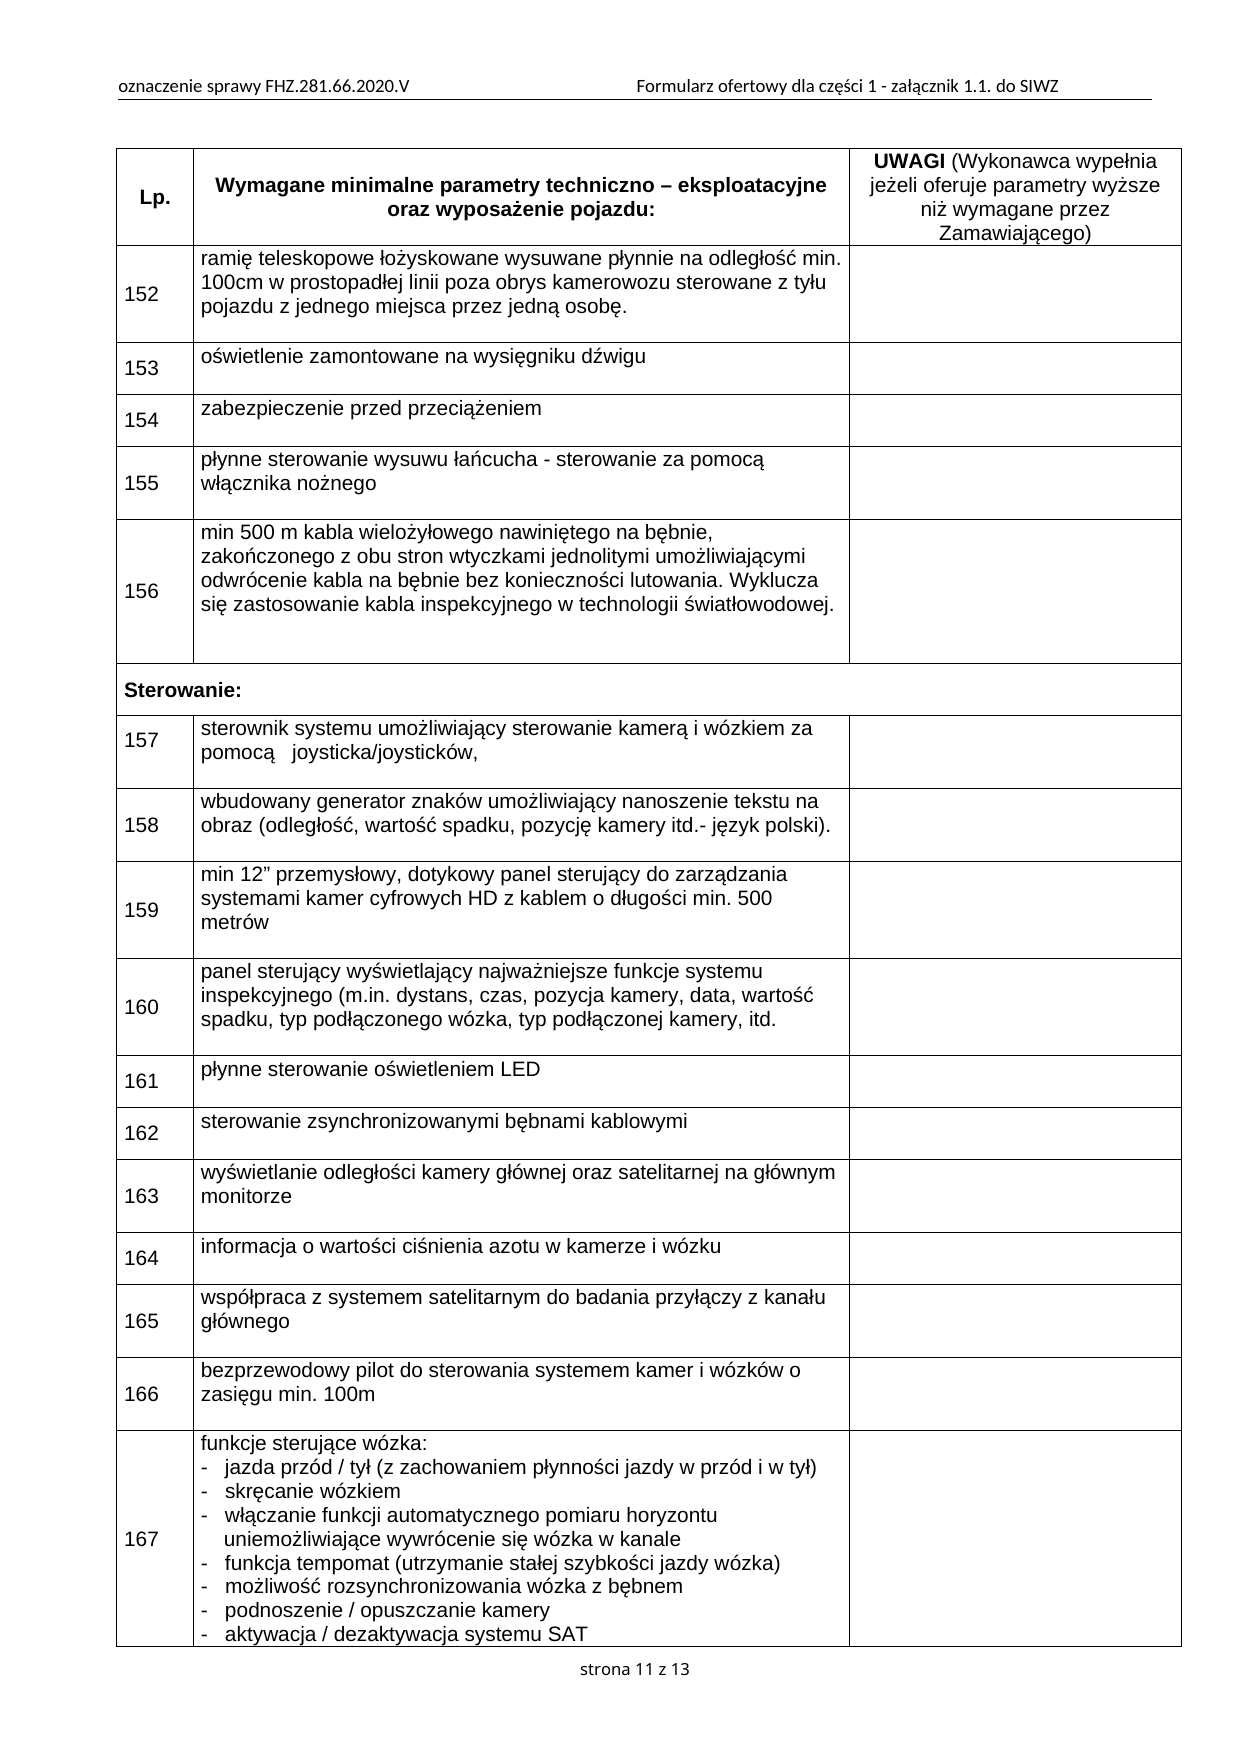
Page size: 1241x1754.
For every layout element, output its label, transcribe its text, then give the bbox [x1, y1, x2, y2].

table_cell 164 [117, 1233, 193, 1284]
table_cell współpraca z systemem satelitarnym do badania przyłączy z kanału głównego [194, 1285, 849, 1357]
table_cell [850, 789, 1181, 861]
table_header Lp. [117, 149, 193, 245]
table_cell 165 [117, 1285, 193, 1357]
table_cell 159 [117, 862, 193, 958]
table_cell wbudowany generator znaków umożliwiający nanoszenie tekstu na obraz (odległość, wartość spadku, pozycję kamery itd.- język polski). [194, 789, 849, 861]
table_cell [850, 1431, 1181, 1646]
table_cell 166 [117, 1358, 193, 1429]
table_cell informacja o wartości ciśnienia azotu w kamerze i wózku [194, 1233, 849, 1284]
table_cell 154 [117, 395, 193, 446]
table_cell min 500 m kabla wielożyłowego nawiniętego na bębnie, zakończonego z obu stron wtyczkami jednolitymi umożliwiającymi odwrócenie kabla na bębnie bez konieczności lutowania. Wyklucza się zastosowanie kabla inspekcyjnego w technologii światłowodowej. [194, 520, 849, 663]
table_header UWAGI (Wykonawca wypełnia jeżeli oferuje parametry wyższe niż wymagane przez Zamawiającego) [850, 149, 1181, 245]
table_cell ramię teleskopowe łożyskowane wysuwane płynnie na odległość min. 100cm w prostopadłej linii poza obrys kamerowozu sterowane z tyłu pojazdu z jednego miejsca przez jedną osobę. [194, 246, 849, 342]
table_cell 167 [117, 1431, 193, 1646]
table_cell 153 [117, 343, 193, 393]
table_cell [850, 246, 1181, 342]
table_cell wyświetlanie odległości kamery głównej oraz satelitarnej na głównym monitorze [194, 1160, 849, 1232]
table_cell [850, 1160, 1181, 1232]
table_cell 155 [117, 447, 193, 518]
table_cell funkcje sterujące wózka: - jazda przód / tył (z zachowaniem płynności jazdy w przód i w tył) - skręcanie wózkiem - włączanie funkcji automatycznego pomiaru horyzontu uniemożliwiające wywrócenie się wózka w kanale - funkcja tempomat (utrzymanie stałej szybkości jazdy wózka) - możliwość rozsynchronizowania wózka z bębnem - podnoszenie / opuszczanie kamery - aktywacja / dezaktywacja systemu SAT [194, 1431, 849, 1646]
table_cell bezprzewodowy pilot do sterowania systemem kamer i wózków o zasięgu min. 100m [194, 1358, 849, 1429]
table_cell 163 [117, 1160, 193, 1232]
table_cell [850, 716, 1181, 788]
table_cell zabezpieczenie przed przeciążeniem [194, 395, 849, 446]
table_cell [850, 1358, 1181, 1429]
table_cell 161 [117, 1056, 193, 1107]
table_cell panel sterujący wyświetlający najważniejsze funkcje systemu inspekcyjnego (m.in. dystans, czas, pozycja kamery, data, wartość spadku, typ podłączonego wózka, typ podłączonej kamery, itd. [194, 959, 849, 1055]
table_cell sterownik systemu umożliwiający sterowanie kamerą i wózkiem za pomocą joysticka/joysticków, [194, 716, 849, 788]
table_cell 158 [117, 789, 193, 861]
table_cell [850, 1233, 1181, 1284]
table_cell [850, 343, 1181, 393]
table_cell [850, 1056, 1181, 1107]
table_cell [850, 447, 1181, 518]
table_cell 156 [117, 520, 193, 663]
table_cell [850, 959, 1181, 1055]
table_cell 152 [117, 246, 193, 342]
table_cell oświetlenie zamontowane na wysięgniku dźwigu [194, 343, 849, 393]
table_cell 160 [117, 959, 193, 1055]
table_cell min 12” przemysłowy, dotykowy panel sterujący do zarządzania systemami kamer cyfrowych HD z kablem o długości min. 500 metrów [194, 862, 849, 958]
table_header Wymagane minimalne parametry techniczno – eksploatacyjne oraz wyposażenie pojazdu: [194, 149, 849, 245]
table_cell płynne sterowanie wysuwu łańcucha - sterowanie za pomocą włącznika nożnego [194, 447, 849, 518]
table_cell [850, 395, 1181, 446]
table_cell 157 [117, 716, 193, 788]
table_cell 162 [117, 1108, 193, 1159]
table_cell [850, 1285, 1181, 1357]
table_cell [850, 1108, 1181, 1159]
table_cell [850, 520, 1181, 663]
table_cell sterowanie zsynchronizowanymi bębnami kablowymi [194, 1108, 849, 1159]
table_cell Sterowanie: [117, 664, 1181, 715]
table_cell [850, 862, 1181, 958]
table_cell płynne sterowanie oświetleniem LED [194, 1056, 849, 1107]
